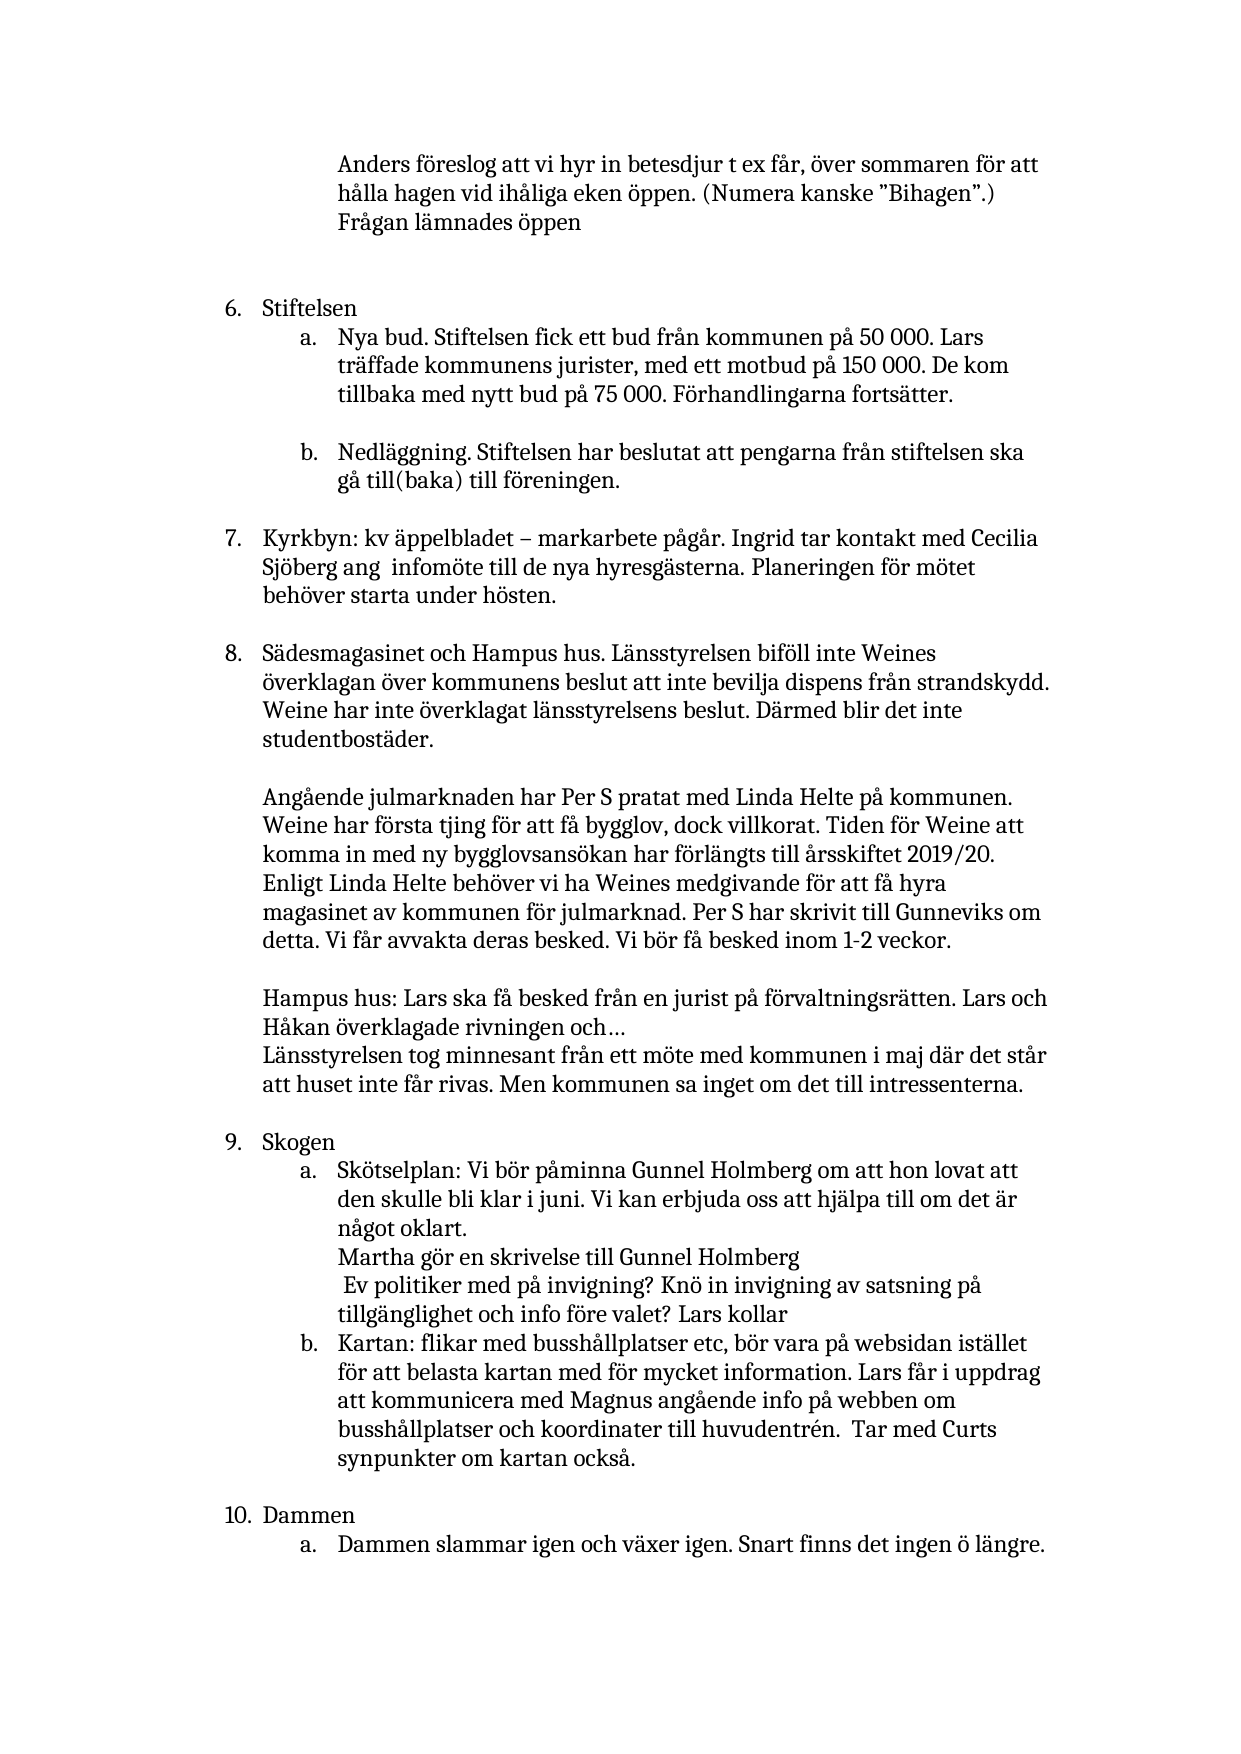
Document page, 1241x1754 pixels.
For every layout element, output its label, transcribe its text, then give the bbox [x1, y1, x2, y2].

list Länsstyrelsen tog minnesant från ett möte med kommunen i maj där det står att huset inte får rivas. Men kommunen sa inget om det till intressenterna. [262, 1041, 1053, 1099]
list Nya bud. Stiftelsen fick ett bud från kommunen på 50 000. Lars träffade kommunens jurister, med ett motbud på 150 000. De kom tillbaka med nytt bud på 75 000. Förhandlingarna fortsätter. [300, 322, 1053, 409]
list Nedläggning. Stiftelsen har beslutat att pengarna från stiftelsen ska gå till(baka) till föreningen. [300, 437, 1053, 495]
list Kyrkbyn: kv äppelbladet – markarbete pågår. Ingrid tar kontakt med Cecilia Sjöberg ang infomöte till de nya hyresgästerna. Planeringen för mötet behöver starta under hösten. [225, 524, 1053, 610]
list Dammen [225, 1501, 1053, 1530]
list Stiftelsen [225, 294, 1053, 322]
list Hampus hus: Lars ska få besked från en jurist på förvaltningsrätten. Lars och Håkan överklagade rivningen och… [262, 984, 1053, 1041]
list Skogen [225, 1127, 1053, 1156]
list Sädesmagasinet och Hampus hus. Länsstyrelsen biföll inte Weines överklagan över kommunens beslut att inte bevilja dispens från strandskydd. Weine har inte överklagat länsstyrelsens beslut. Därmed blir det inte studentbostäder. [225, 639, 1053, 754]
list Kartan: flikar med busshållplatser etc, bör vara på websidan istället för att belasta kartan med för mycket information. Lars får i uppdrag att kommunicera med Magnus angående info på webben om busshållplatser och koordinater till huvudentrén. Tar med Curts synpunkter om kartan också. [300, 1329, 1053, 1472]
list Dammen slammar igen och växer igen. Snart finns det ingen ö längre. [300, 1530, 1053, 1559]
list Martha gör en skrivelse till Gunnel Holmberg [337, 1242, 1053, 1271]
list Angående julmarknaden har Per S pratat med Linda Helte på kommunen. Weine har första tjing för att få bygglov, dock villkorat. Tiden för Weine att komma in med ny bygglovsansökan har förlängts till årsskiftet 2019/20. Enligt Linda Helte behöver vi ha Weines medgivande för att få hyra magasinet av kommunen för julmarknad. Per S har skrivit till Gunneviks om detta. Vi får avvakta deras besked. Vi bör få besked inom 1-2 veckor. [262, 782, 1053, 955]
text Anders föreslog att vi hyr in betesdjur t ex får, över sommaren för att hålla hagen vid ihåliga eken öppen. (Numera kanske ”Bihagen”.) Frågan lämnades öppen [337, 150, 1053, 236]
list Ev politiker med på invigning? Knö in invigning av satsning på tillgänglighet och info före valet? Lars kollar [337, 1271, 1053, 1329]
list Skötselplan: Vi bör påminna Gunnel Holmberg om att hon lovat att den skulle bli klar i juni. Vi kan erbjuda oss att hjälpa till om det är något oklart. [300, 1156, 1053, 1242]
